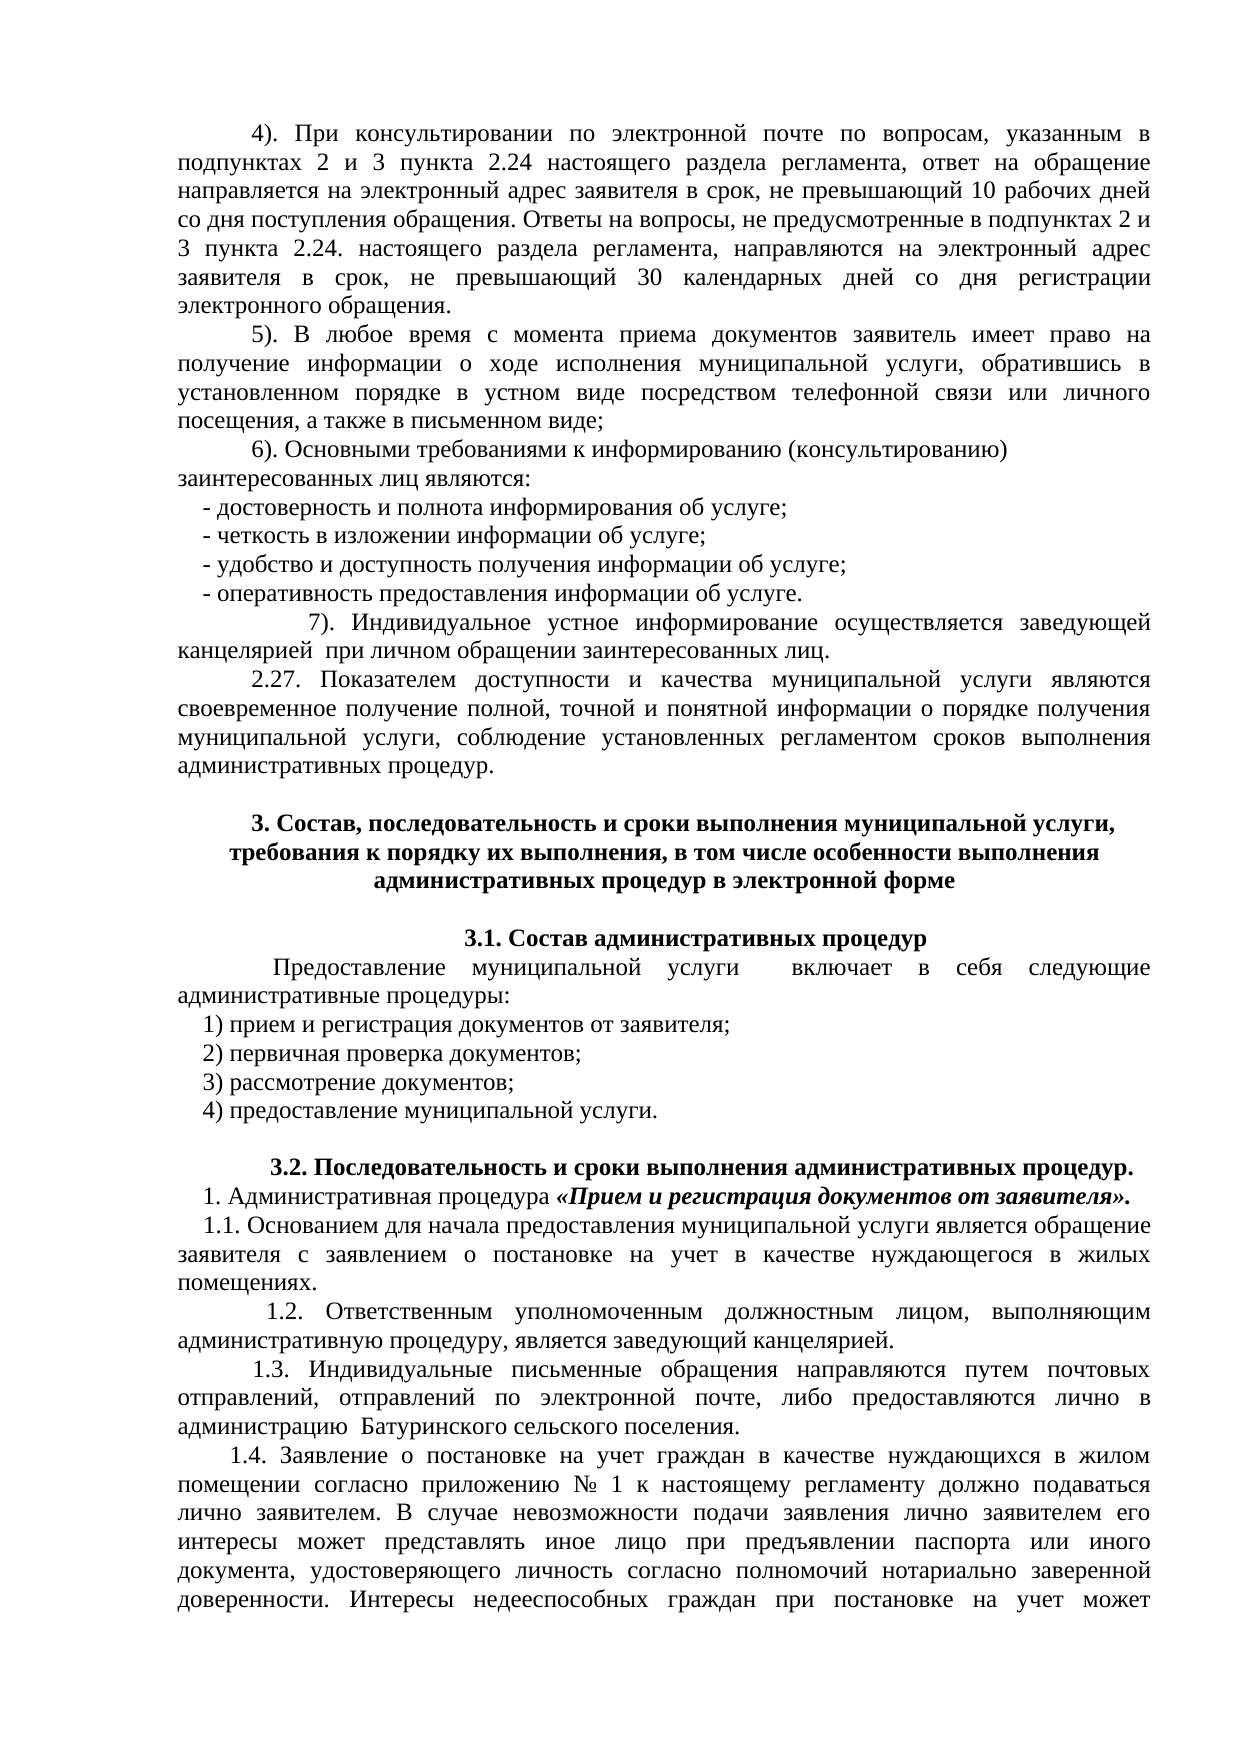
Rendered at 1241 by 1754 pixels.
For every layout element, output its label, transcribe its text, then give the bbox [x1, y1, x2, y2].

text - оперативность предоставления информации об услуге. [177, 578, 1152, 607]
text - четкость в изложении информации об услуге; [177, 521, 1152, 549]
text 4). При консультировании по электронной почте по вопросам, указанным в подпунктах 2 и 3 пункта 2.24 настоящего раздела регламента, ответ на обращение направляется на электронный адрес заявителя в срок, не превышающий 10 рабочих дней со дня поступления обращения. Ответы на вопросы, не предусмотренные в подпунктах 2 и 3 пункта 2.24. настоящего раздела регламента, направляются на электронный адрес заявителя в срок, не превышающий 30 календарных дней со дня регистрации электронного обращения. [177, 118, 1152, 319]
text 4) предоставление муниципальной услуги. [177, 1096, 1152, 1124]
list 3.1. Состав административных процедур [177, 923, 1152, 952]
text 1.2. Ответственным уполномоченным должностным лицом, выполняющим административную процедуру, является заведующий канцелярией. [177, 1296, 1152, 1354]
text 1.1. Основанием для начала предоставления муниципальной услуги является обращение заявителя с заявлением о постановке на учет в качестве нуждающегося в жилых помещениях. [177, 1210, 1152, 1296]
text 3) рассмотрение документов; [177, 1067, 1152, 1096]
list 3.2. Последовательность и сроки выполнения административных процедур. [177, 1152, 1152, 1181]
text 2.27. Показателем доступности и качества муниципальной услуги являются своевременное получение полной, точной и понятной информации о порядке получения муниципальной услуги, соблюдение установленных регламентом сроков выполнения административных процедур. [177, 664, 1152, 779]
text 7). Индивидуальное устное информирование осуществляется заведующей канцелярией при личном обращении заинтересованных лиц. [177, 607, 1152, 664]
text 2) первичная проверка документов; [177, 1038, 1152, 1067]
text 6). Основными требованиями к информированию (консультированию) заинтересованных лиц являются: [177, 434, 1152, 492]
text - удобство и доступность получения информации об услуге; [177, 549, 1152, 578]
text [177, 1440, 1152, 1612]
text 5). В любое время с момента приема документов заявитель имеет право на получение информации о ходе исполнения муниципальной услуги, обратившись в установленном порядке в устном виде посредством телефонной связи или личного посещения, а также в письменном виде; [177, 319, 1152, 434]
text Предоставление муниципальной услуги включает в себя следующие административные процедуры: [177, 952, 1152, 1009]
list 3. Состав, последовательность и сроки выполнения муниципальной услуги, требования к порядку их выполнения, в том числе особенности выполнения административных процедур в электронной форме [177, 808, 1152, 894]
text - достоверность и полнота информирования об услуге; [177, 492, 1152, 521]
text 1.3. Индивидуальные письменные обращения направляются путем почтовых отправлений, отправлений по электронной почте, либо предоставляются лично в администрацию Батуринского сельского поселения. [177, 1354, 1152, 1440]
text 1. Административная процедура «Прием и регистрация документов от заявителя». [177, 1181, 1152, 1210]
text 1) прием и регистрация документов от заявителя; [177, 1009, 1152, 1038]
